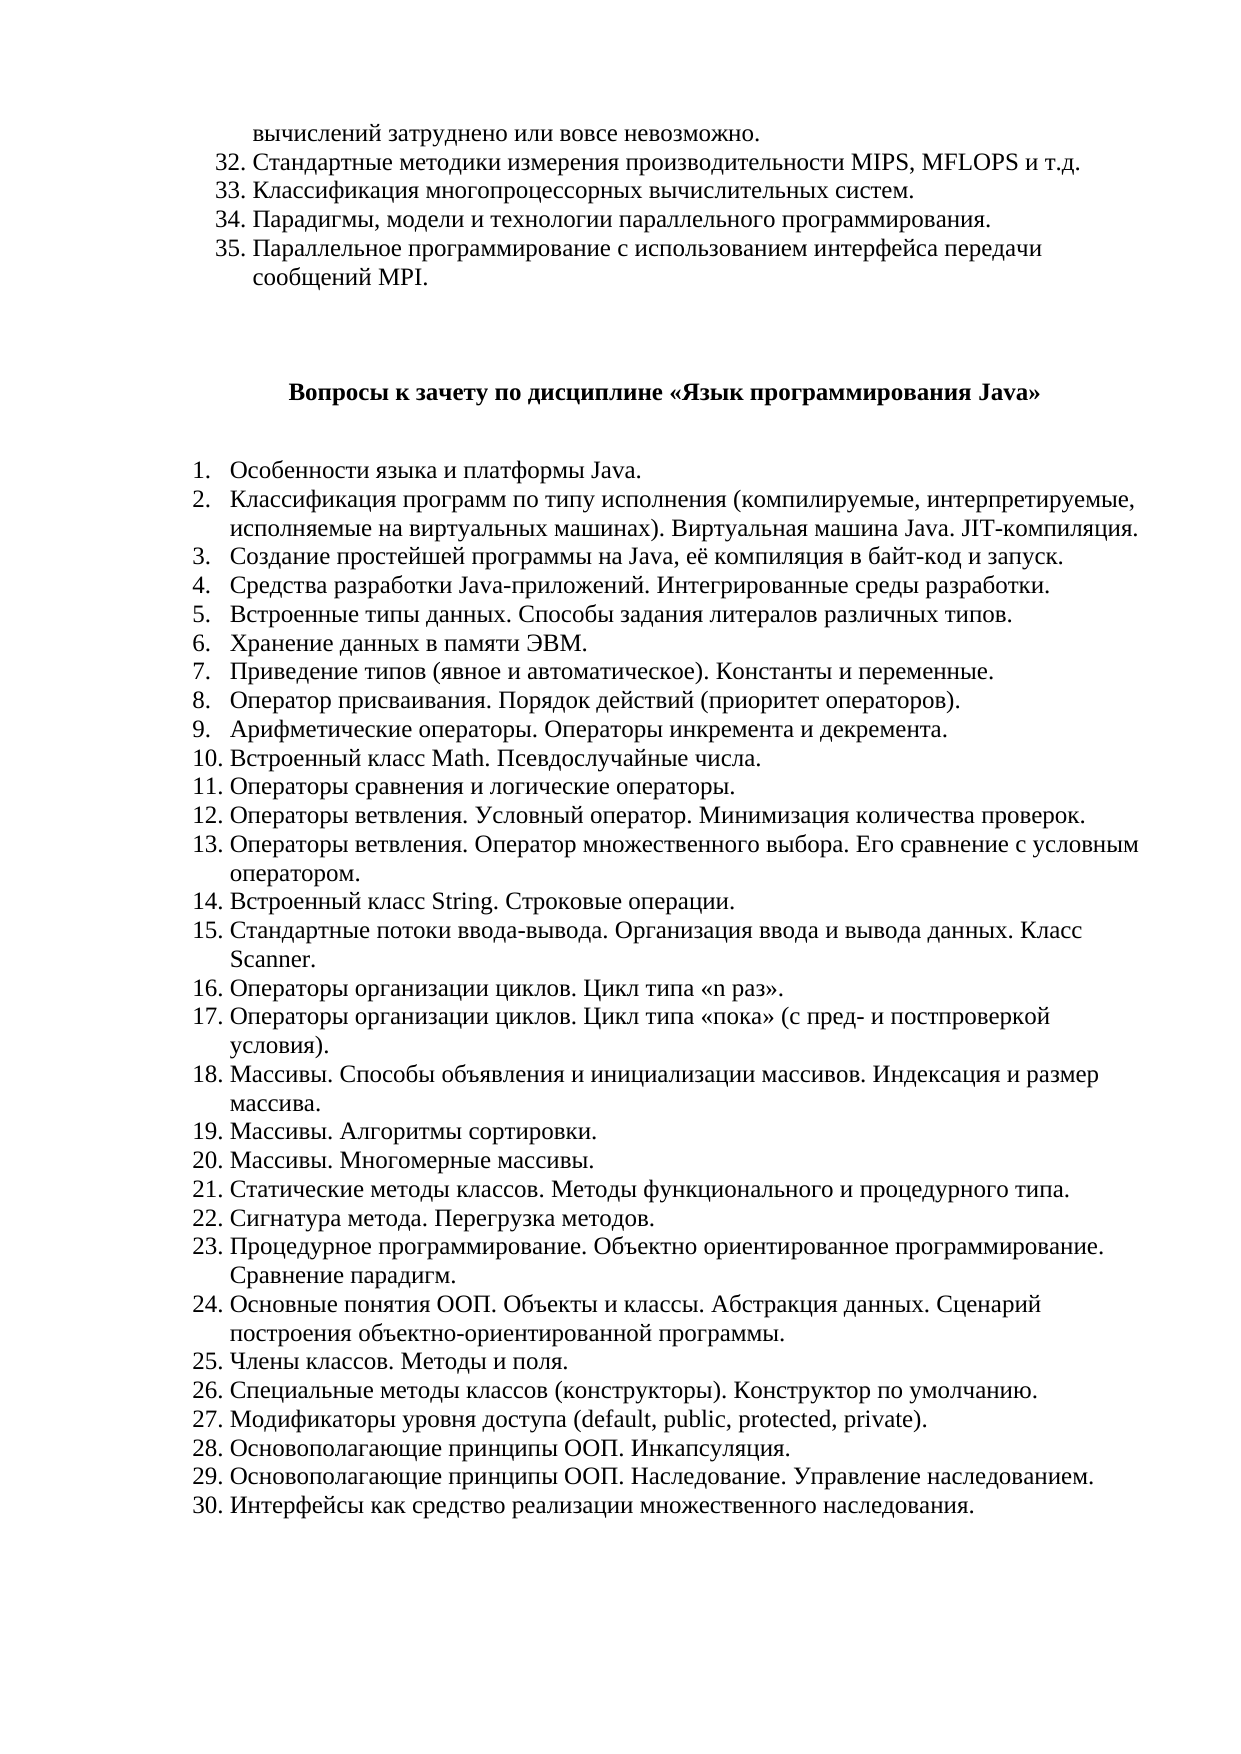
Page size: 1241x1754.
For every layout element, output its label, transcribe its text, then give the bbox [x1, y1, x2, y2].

list Встроенный класс Math. Псевдослучайные числа. [192, 743, 1152, 771]
list Создание простейшей программы на Java, её компиляция в байт-код и запуск. [192, 541, 1152, 570]
list Встроенные типы данных. Способы задания литералов различных типов. [192, 599, 1152, 628]
list Параллельное программирование с использованием интерфейса передачи сообщений MPI. [215, 233, 1152, 291]
list Массивы. Многомерные массивы. [192, 1145, 1152, 1174]
list Процедурное программирование. Объектно ориентированное программирование. Сравнение парадигм. [192, 1231, 1152, 1289]
list Интерфейсы как средство реализации множественного наследования. [192, 1490, 1152, 1519]
list Модификаторы уровня доступа (default, public, protected, private). [192, 1404, 1152, 1433]
list Особенности языка и платформы Java. [192, 455, 1152, 484]
list Специальные методы классов (конструкторы). Конструктор по умолчанию. [192, 1375, 1152, 1404]
list Хранение данных в памяти ЭВМ. [192, 628, 1152, 656]
list Классификация многопроцессорных вычислительных систем. [215, 176, 1152, 204]
list Сигнатура метода. Перегрузка методов. [192, 1203, 1152, 1231]
list Массивы. Алгоритмы сортировки. [192, 1116, 1152, 1145]
list Арифметические операторы. Операторы инкремента и декремента. [192, 714, 1152, 743]
list Основные понятия ООП. Объекты и классы. Абстракция данных. Сценарий построения объектно-ориентированной программы. [192, 1289, 1152, 1346]
list Статические методы классов. Методы функционального и процедурного типа. [192, 1174, 1152, 1203]
list Стандартные методики измерения производительности MIPS, MFLOPS и т.д. [215, 147, 1152, 176]
list Основополагающие принципы ООП. Инкапсуляция. [192, 1433, 1152, 1461]
list Операторы сравнения и логические операторы. [192, 771, 1152, 800]
list Встроенный класс String. Строковые операции. [192, 886, 1152, 915]
list Стандартные потоки ввода-вывода. Организация ввода и вывода данных. Класс Scanner. [192, 915, 1152, 973]
list Основополагающие принципы ООП. Наследование. Управление наследованием. [192, 1461, 1152, 1490]
list Массивы. Способы объявления и инициализации массивов. Индексация и размер массива. [192, 1059, 1152, 1116]
list Классификация программ по типу исполнения (компилируемые, интерпретируемые, исполняемые на виртуальных машинах). Виртуальная машина Java. JIT-компиляция. [192, 484, 1152, 541]
list Приведение типов (явное и автоматическое). Константы и переменные. [192, 656, 1152, 685]
list Операторы ветвления. Условный оператор. Минимизация количества проверок. [192, 800, 1152, 829]
list Оператор присваивания. Порядок действий (приоритет операторов). [192, 685, 1152, 714]
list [215, 118, 1152, 147]
list Операторы ветвления. Оператор множественного выбора. Его сравнение с условным оператором. [192, 829, 1152, 886]
list Операторы организации циклов. Цикл типа «n раз». [192, 973, 1152, 1001]
list Средства разработки Java-приложений. Интегрированные среды разработки. [192, 570, 1152, 599]
list Парадигмы, модели и технологии параллельного программирования. [215, 204, 1152, 233]
text Вопросы к зачету по дисциплине «Язык программирования Java» [177, 377, 1152, 406]
list Члены классов. Методы и поля. [192, 1346, 1152, 1375]
list Операторы организации циклов. Цикл типа «пока» (с пред- и постпроверкой условия). [192, 1001, 1152, 1059]
